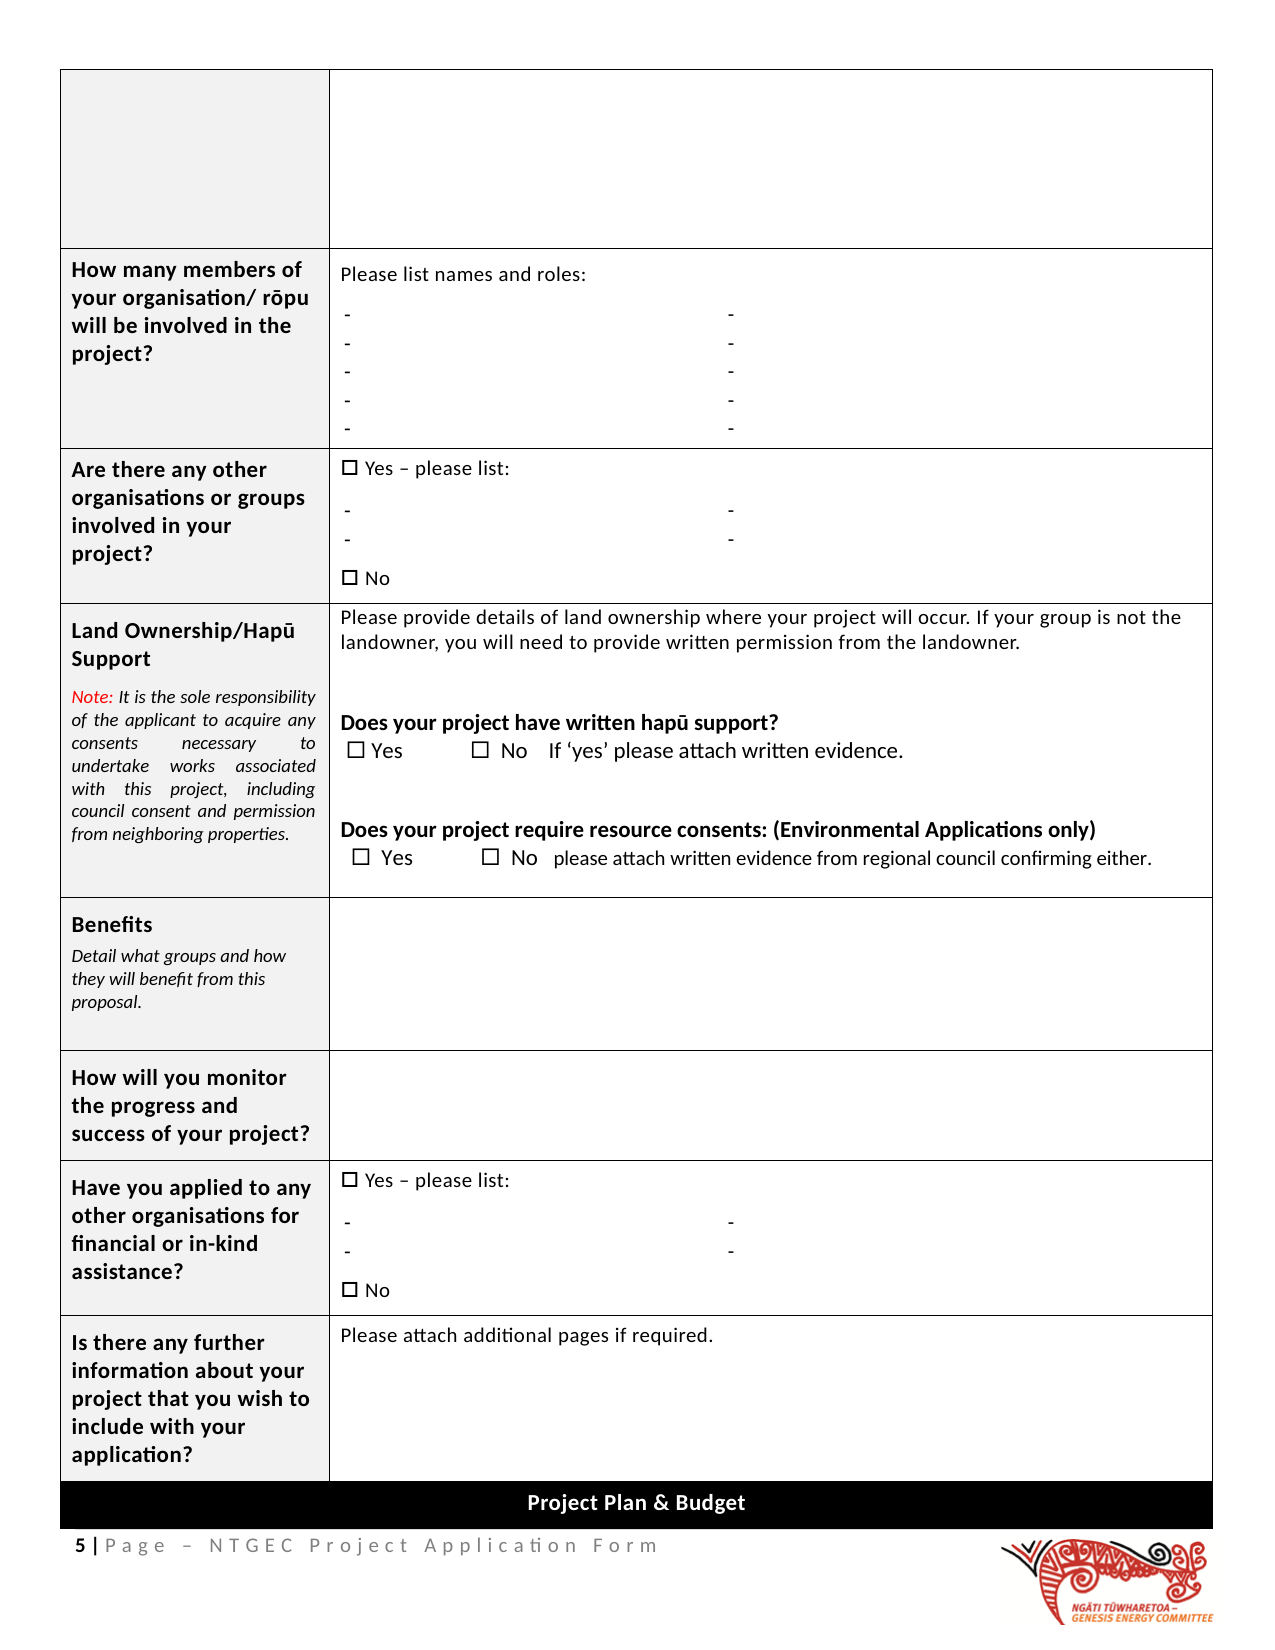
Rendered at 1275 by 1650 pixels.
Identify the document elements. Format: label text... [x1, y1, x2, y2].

table_cell Please attach additional pages if required. [330, 1316, 1212, 1481]
table_cell [330, 1051, 1212, 1160]
table_cell Please list names and roles: - - - - - [330, 249, 1212, 448]
table_cell Please provide details of land ownership where your project will occur. If your group is not the landowner, you will need to provide written permission from the landowner. Does your project have written hapū support? Yes No If ‘yes’ please attach written evidence. Does your project require resource consents: (Environmental Applications only) Yes No please attach written evidence from regional council confirming either. [330, 604, 1212, 897]
picture [1000, 1539, 1222, 1624]
table_cell Land Ownership/Hapū Support Note: It is the sole responsibility of the applicant to acquire any consents necessary to undertake works associated with this project, including council consent and permission from neighboring properties. [61, 604, 329, 897]
table_cell [330, 898, 1212, 1050]
table_cell Are there any other organisations or groups involved in your project? [61, 449, 329, 603]
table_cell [61, 70, 329, 248]
table_cell Yes – please list: - - No [330, 449, 1212, 603]
table_cell How will you monitor the progress and success of your project? [61, 1051, 329, 1160]
table_cell Is there any further information about your project that you wish to include with your application? [61, 1316, 329, 1481]
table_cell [61, 1482, 1212, 1528]
table_cell [330, 70, 1212, 248]
table_cell Have you applied to any other organisations for financial or in-kind assistance? [61, 1161, 329, 1315]
table_cell How many members of your organisation/ rōpu will be involved in the project? [61, 249, 329, 448]
table_cell Benefits Detail what groups and how they will benefit from this proposal. [61, 898, 329, 1050]
table_cell Yes – please list: - - No [330, 1161, 1212, 1315]
